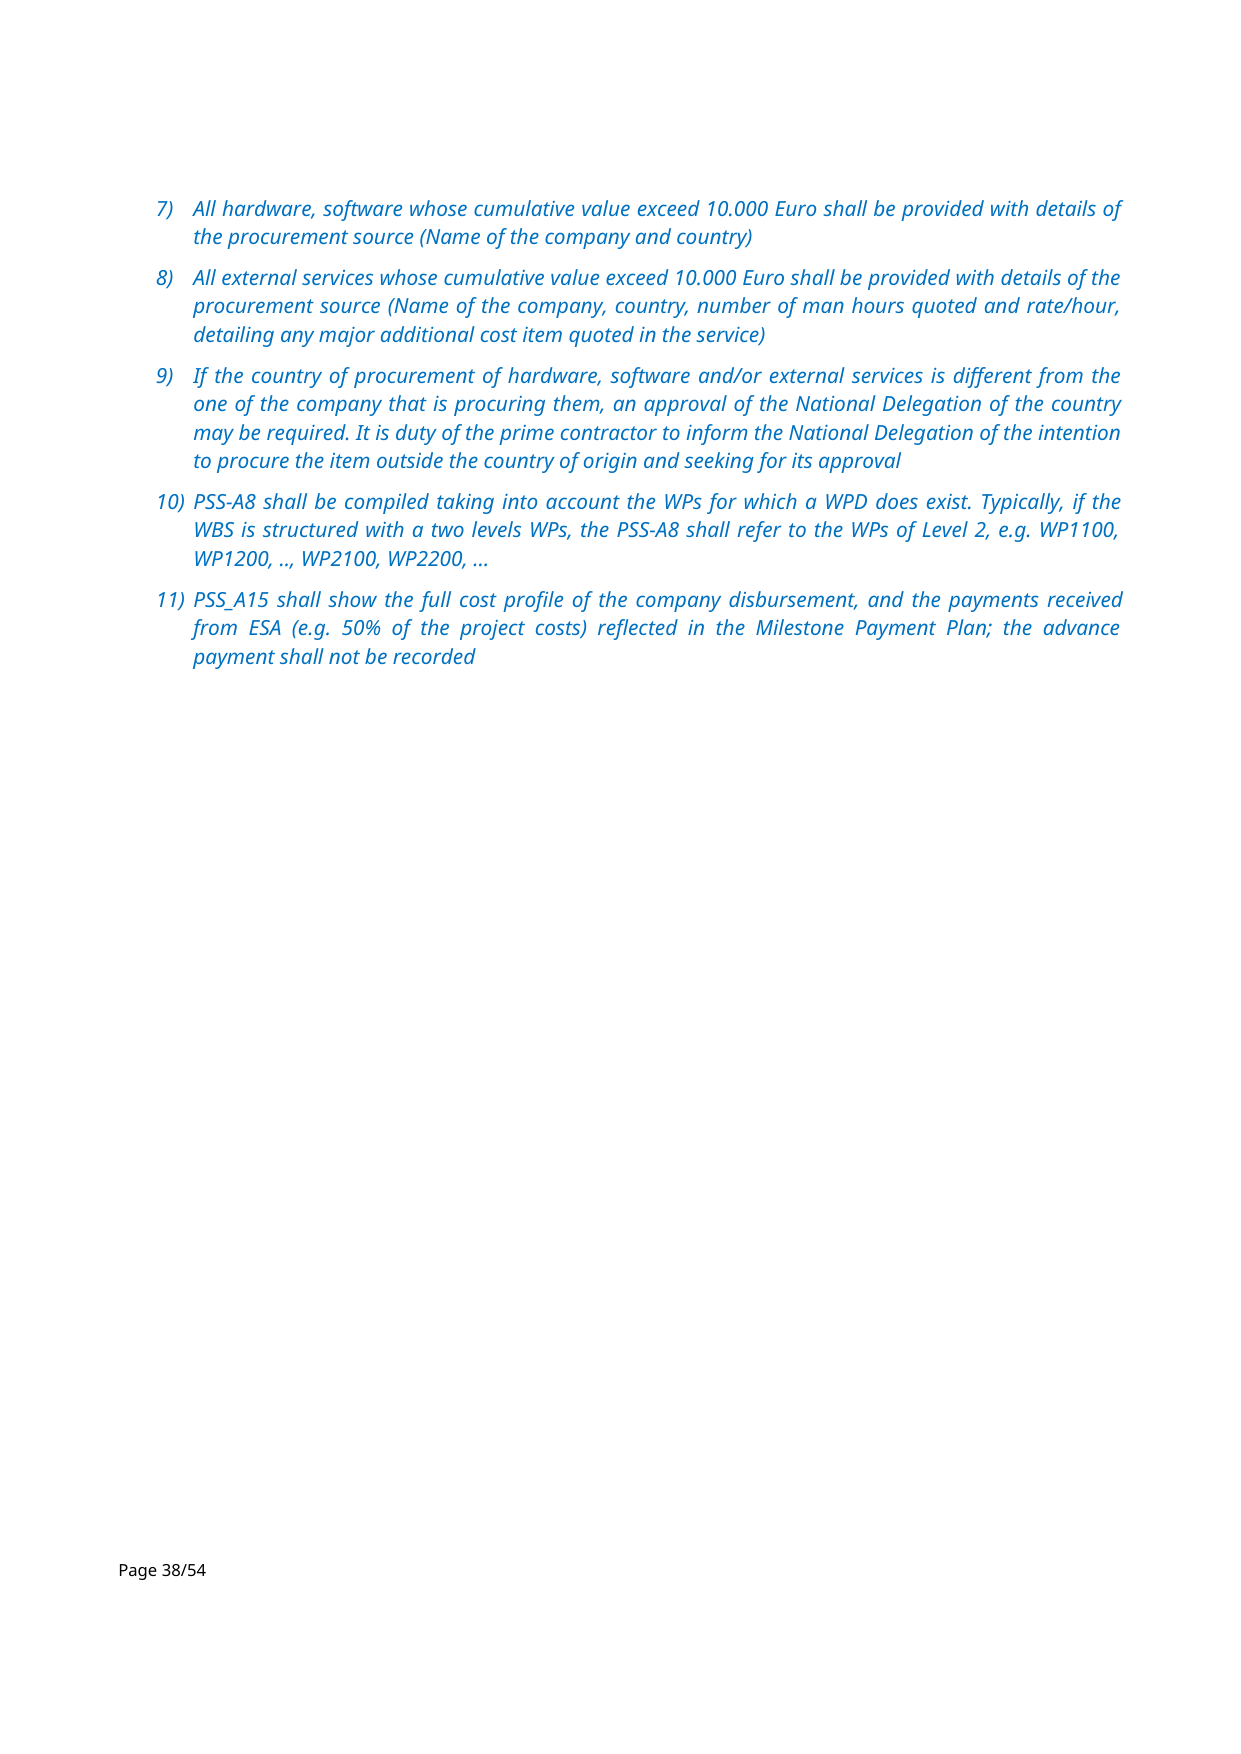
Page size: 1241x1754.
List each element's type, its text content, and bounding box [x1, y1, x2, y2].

list All hardware, software whose cumulative value exceed 10.000 Euro shall be provided with details of the procurement source (Name of the company and country) [156, 194, 1125, 251]
list All external services whose cumulative value exceed 10.000 Euro shall be provided with details of the procurement source (Name of the company, country, number of man hours quoted and rate/hour, detailing any major additional cost item quoted in the service) [156, 263, 1125, 348]
list PSS_A15 shall show the full cost profile of the company disbursement, and the payments received from ESA (e.g. 50% of the project costs) reflected in the Milestone Payment Plan; the advance payment shall not be recorded [156, 585, 1125, 670]
list If the country of procurement of hardware, software and/or external services is different from the one of the company that is procuring them, an approval of the National Delegation of the country may be required. It is duty of the prime contractor to inform the National Delegation of the intention to procure the item outside the country of origin and seeking for its approval [156, 361, 1125, 475]
list PSS-A8 shall be compiled taking into account the WPs for which a WPD does exist. Typically, if the WBS is structured with a two levels WPs, the PSS-A8 shall refer to the WPs of Level 2, e.g. WP1100, WP1200, .., WP2100, WP2200, … [156, 487, 1125, 572]
